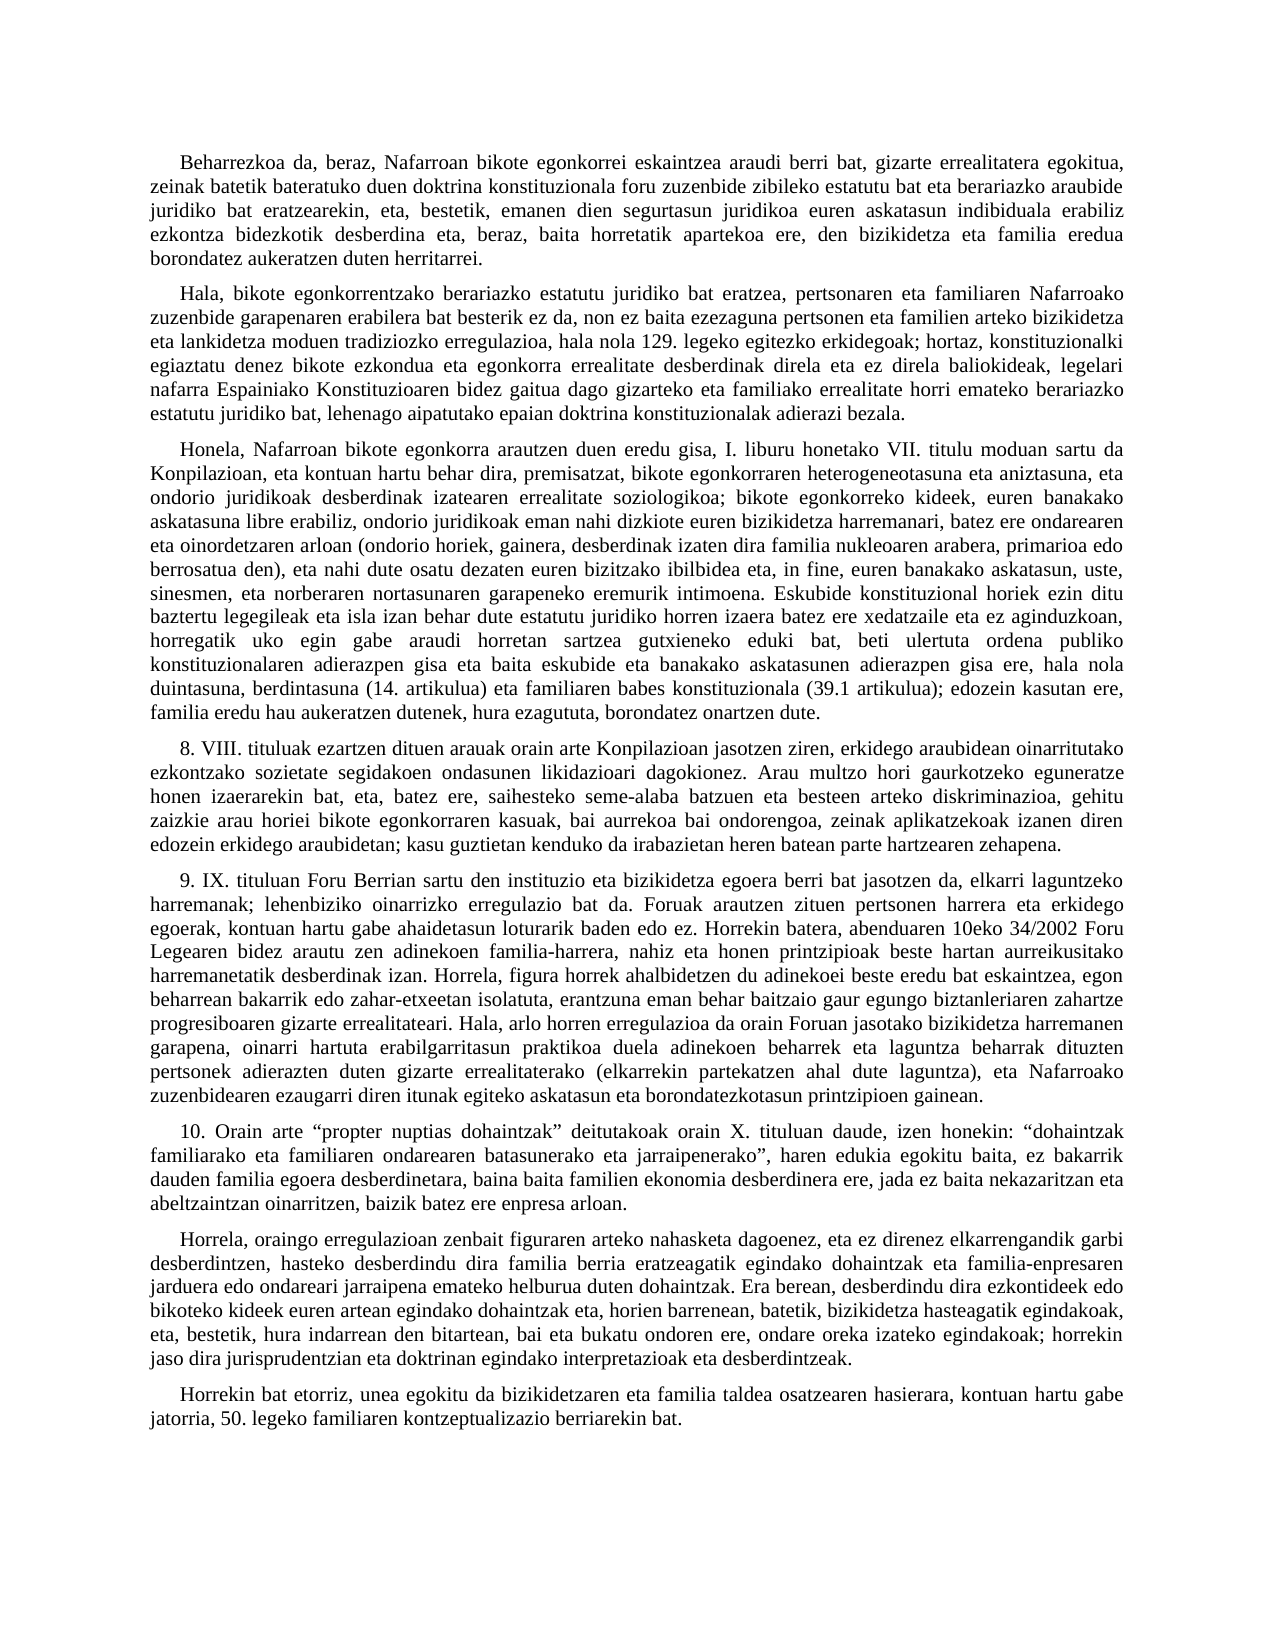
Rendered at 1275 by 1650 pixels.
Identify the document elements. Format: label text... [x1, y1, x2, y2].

text Horrekin bat etorriz, unea egokitu da bizikidetzaren eta familia taldea osatzearen hasierara, kontuan hartu gabe jatorria, 50. legeko familiaren kontzeptualizazio berriarekin bat. [150, 1382, 1125, 1430]
text 10. Orain arte “propter nuptias dohaintzak” deitutakoak orain X. tituluan daude, izen honekin: “dohaintzak familiarako eta familiaren ondarearen batasunerako eta jarraipenerako”, haren edukia egokitu baita, ez bakarrik dauden familia egoera desberdinetara, baina baita familien ekonomia desberdinera ere, jada ez baita nekazaritzan eta abeltzaintzan oinarritzen, baizik batez ere enpresa arloan. [150, 1119, 1125, 1215]
text Horrela, oraingo erregulazioan zenbait figuraren arteko nahasketa dagoenez, eta ez direnez elkarrengandik garbi desberdintzen, hasteko desberdindu dira familia berria eratzeagatik egindako dohaintzak eta familia-enpresaren jarduera edo ondareari jarraipena emateko helburua duten dohaintzak. Era berean, desberdindu dira ezkontideek edo bikoteko kideek euren artean egindako dohaintzak eta, horien barrenean, batetik, bizikidetza hasteagatik egindakoak, eta, bestetik, hura indarrean den bitartean, bai eta bukatu ondoren ere, ondare oreka izateko egindakoak; horrekin jaso dira jurisprudentzian eta doktrinan egindako interpretazioak eta desberdintzeak. [150, 1227, 1125, 1371]
text 9. IX. tituluan Foru Berrian sartu den instituzio eta bizikidetza egoera berri bat jasotzen da, elkarri laguntzeko harremanak; lehenbiziko oinarrizko erregulazio bat da. Foruak arautzen zituen pertsonen harrera eta erkidego egoerak, kontuan hartu gabe ahaidetasun loturarik baden edo ez. Horrekin batera, abenduaren 10eko 34/2002 Foru Legearen bidez arautu zen adinekoen familia-harrera, nahiz eta honen printzipioak beste hartan aurreikusitako harremanetatik desberdinak izan. Horrela, figura horrek ahalbidetzen du adinekoei beste eredu bat eskaintzea, egon beharrean bakarrik edo zahar-etxeetan isolatuta, erantzuna eman behar baitzaio gaur egungo biztanleriaren zahartze progresiboaren gizarte errealitateari. Hala, arlo horren erregulazioa da orain Foruan jasotako bizikidetza harremanen garapena, oinarri hartuta erabilgarritasun praktikoa duela adinekoen beharrek eta laguntza beharrak dituzten pertsonek adierazten duten gizarte errealitaterako (elkarrekin partekatzen ahal dute laguntza), eta Nafarroako zuzenbidearen ezaugarri diren itunak egiteko askatasun eta borondatezkotasun printzipioen gainean. [150, 868, 1125, 1107]
text Hala, bikote egonkorrentzako berariazko estatutu juridiko bat eratzea, pertsonaren eta familiaren Nafarroako zuzenbide garapenaren erabilera bat besterik ez da, non ez baita ezezaguna pertsonen eta familien arteko bizikidetza eta lankidetza moduen tradiziozko erregulazioa, hala nola 129. legeko egitezko erkidegoak; hortaz, konstituzionalki egiaztatu denez bikote ezkondua eta egonkorra errealitate desberdinak direla eta ez direla baliokideak, legelari nafarra Espainiako Konstituzioaren bidez gaitua dago gizarteko eta familiako errealitate horri emateko berariazko estatutu juridiko bat, lehenago aipatutako epaian doktrina konstituzionalak adierazi bezala. [150, 282, 1125, 425]
text Honela, Nafarroan bikote egonkorra arautzen duen eredu gisa, I. liburu honetako VII. titulu moduan sartu da Konpilazioan, eta kontuan hartu behar dira, premisatzat, bikote egonkorraren heterogeneotasuna eta aniztasuna, eta ondorio juridikoak desberdinak izatearen errealitate soziologikoa; bikote egonkorreko kideek, euren banakako askatasuna libre erabiliz, ondorio juridikoak eman nahi dizkiote euren bizikidetza harremanari, batez ere ondarearen eta oinordetzaren arloan (ondorio horiek, gainera, desberdinak izaten dira familia nukleoaren arabera, primarioa edo berrosatua den), eta nahi dute osatu dezaten euren bizitzako ibilbidea eta, in fine, euren banakako askatasun, uste, sinesmen, eta norberaren nortasunaren garapeneko eremurik intimoena. Eskubide konstituzional horiek ezin ditu baztertu legegileak eta isla izan behar dute estatutu juridiko horren izaera batez ere xedatzaile eta ez aginduzkoan, horregatik uko egin gabe araudi horretan sartzea gutxieneko eduki bat, beti ulertuta ordena publiko konstituzionalaren adierazpen gisa eta baita eskubide eta banakako askatasunen adierazpen gisa ere, hala nola duintasuna, berdintasuna (14. artikulua) eta familiaren babes konstituzionala (39.1 artikulua); edozein kasutan ere, familia eredu hau aukeratzen dutenek, hura ezagututa, borondatez onartzen dute. [150, 437, 1125, 724]
text 8. VIII. tituluak ezartzen dituen arauak orain arte Konpilazioan jasotzen ziren, erkidego araubidean oinarritutako ezkontzako sozietate segidakoen ondasunen likidazioari dagokionez. Arau multzo hori gaurkotzeko eguneratze honen izaerarekin bat, eta, batez ere, saihesteko seme-alaba batzuen eta besteen arteko diskriminazioa, gehitu zaizkie arau horiei bikote egonkorraren kasuak, bai aurrekoa bai ondorengoa, zeinak aplikatzekoak izanen diren edozein erkidego araubidetan; kasu guztietan kenduko da irabazietan heren batean parte hartzearen zehapena. [150, 736, 1125, 856]
text Beharrezkoa da, beraz, Nafarroan bikote egonkorrei eskaintzea araudi berri bat, gizarte errealitatera egokitua, zeinak batetik bateratuko duen doktrina konstituzionala foru zuzenbide zibileko estatutu bat eta berariazko araubide juridiko bat eratzearekin, eta, bestetik, emanen dien segurtasun juridikoa euren askatasun indibiduala erabiliz ezkontza bidezkotik desberdina eta, beraz, baita horretatik apartekoa ere, den bizikidetza eta familia eredua borondatez aukeratzen duten herritarrei. [150, 150, 1125, 270]
